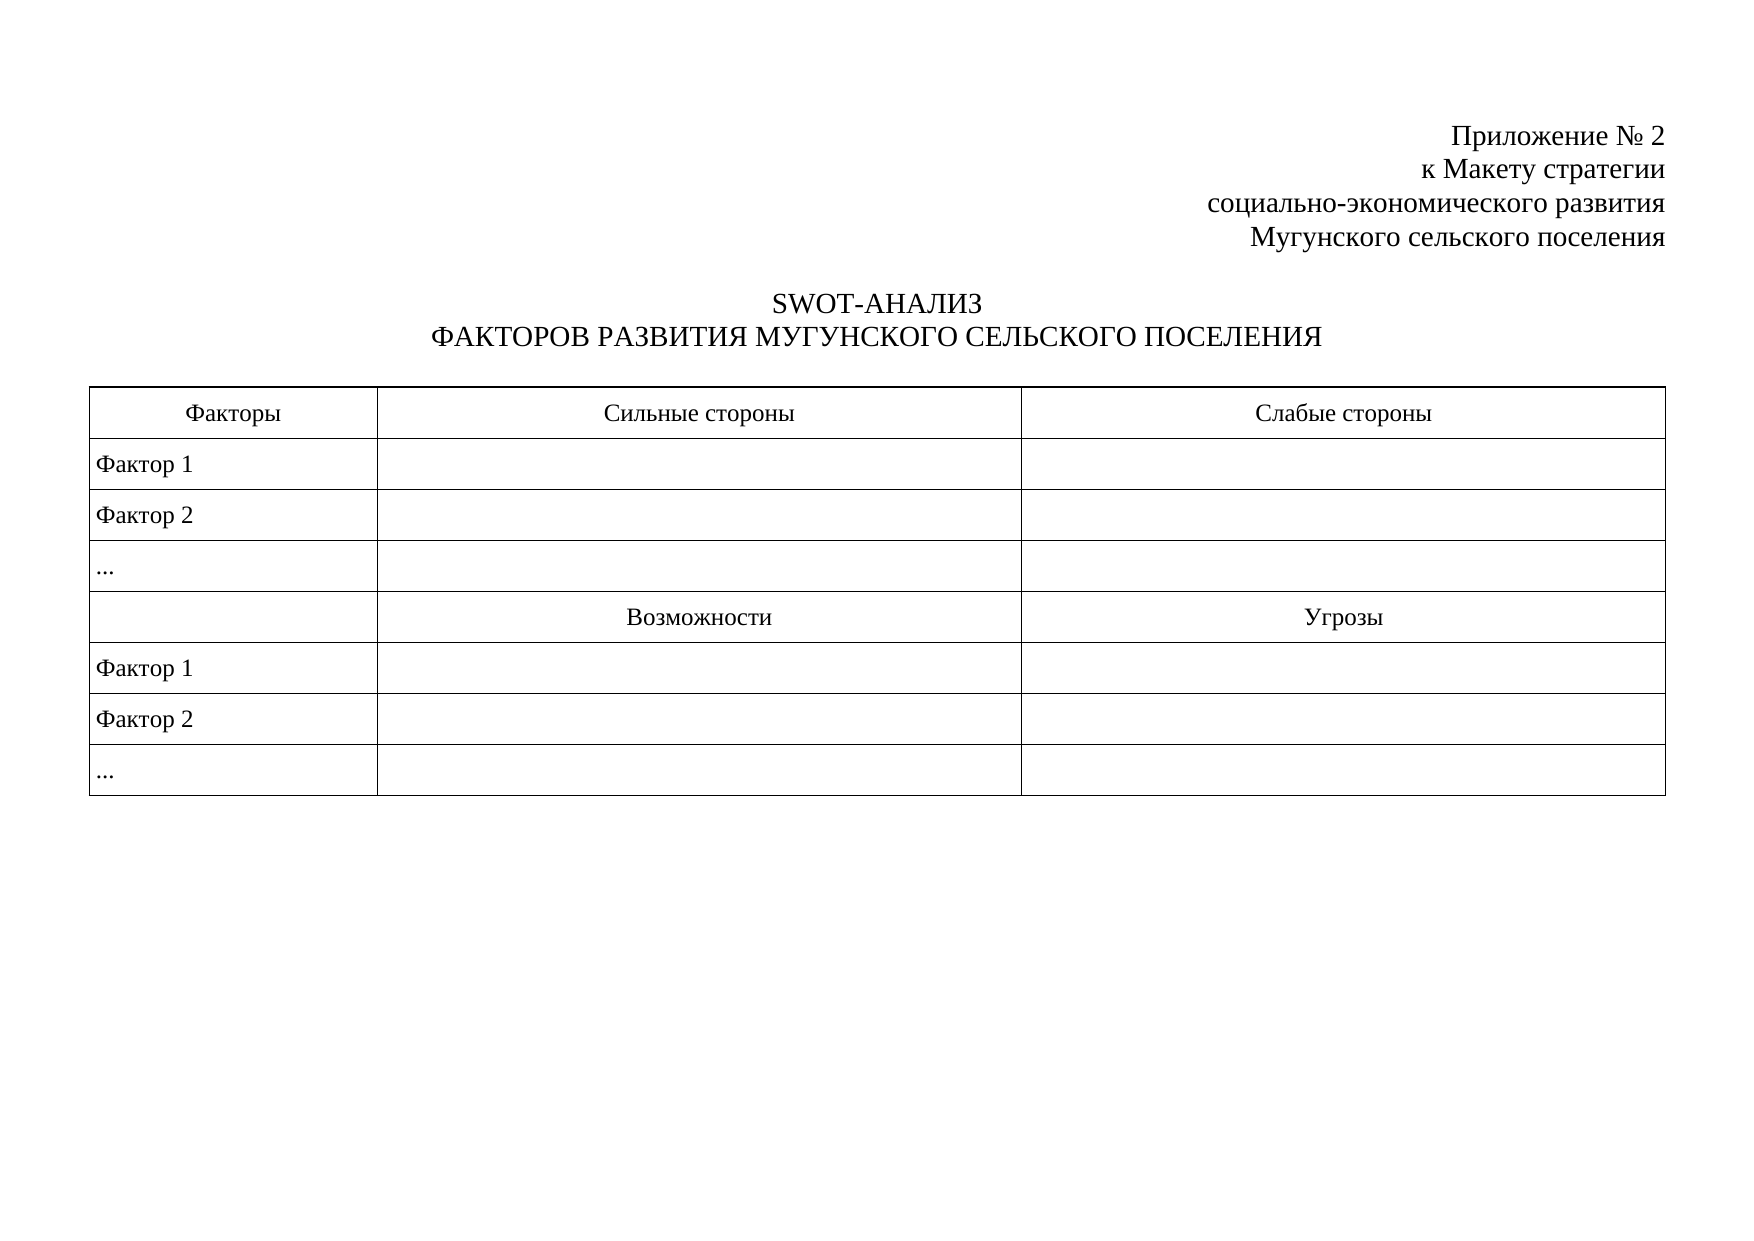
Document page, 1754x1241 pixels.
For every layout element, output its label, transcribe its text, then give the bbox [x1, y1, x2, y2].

table_cell [1022, 490, 1665, 539]
table_cell ... [90, 745, 377, 795]
table_cell [1022, 541, 1665, 591]
table_cell Фактор 2 [90, 694, 377, 744]
table_cell [90, 592, 377, 642]
table_cell [1022, 643, 1665, 693]
table_cell Фактор 2 [90, 490, 377, 539]
text Приложение № 2 [89, 118, 1665, 152]
table_cell [1022, 694, 1665, 744]
table_cell Возможности [378, 592, 1021, 642]
table_header Слабые стороны [1022, 388, 1665, 437]
text ФАКТОРОВ РАЗВИТИЯ МУГУНСКОГО СЕЛЬСКОГО ПОСЕЛЕНИЯ [89, 319, 1665, 353]
table_header Факторы [90, 388, 377, 437]
table_cell Угрозы [1022, 592, 1665, 642]
text к Макету стратегии [89, 152, 1665, 185]
table_cell [378, 745, 1021, 795]
table_cell Фактор 1 [90, 643, 377, 693]
table_header Сильные стороны [378, 388, 1021, 437]
table_cell [1022, 745, 1665, 795]
table_cell [378, 439, 1021, 488]
text Мугунского сельского поселения [89, 219, 1665, 252]
table_cell [378, 490, 1021, 539]
text социально-экономического развития [89, 185, 1665, 219]
text SWOT-АНАЛИЗ [89, 286, 1665, 319]
table_cell [1022, 439, 1665, 488]
table_cell [378, 541, 1021, 591]
table_cell Фактор 1 [90, 439, 377, 488]
table_cell [378, 694, 1021, 744]
table_cell [378, 643, 1021, 693]
table_cell ... [90, 541, 377, 591]
